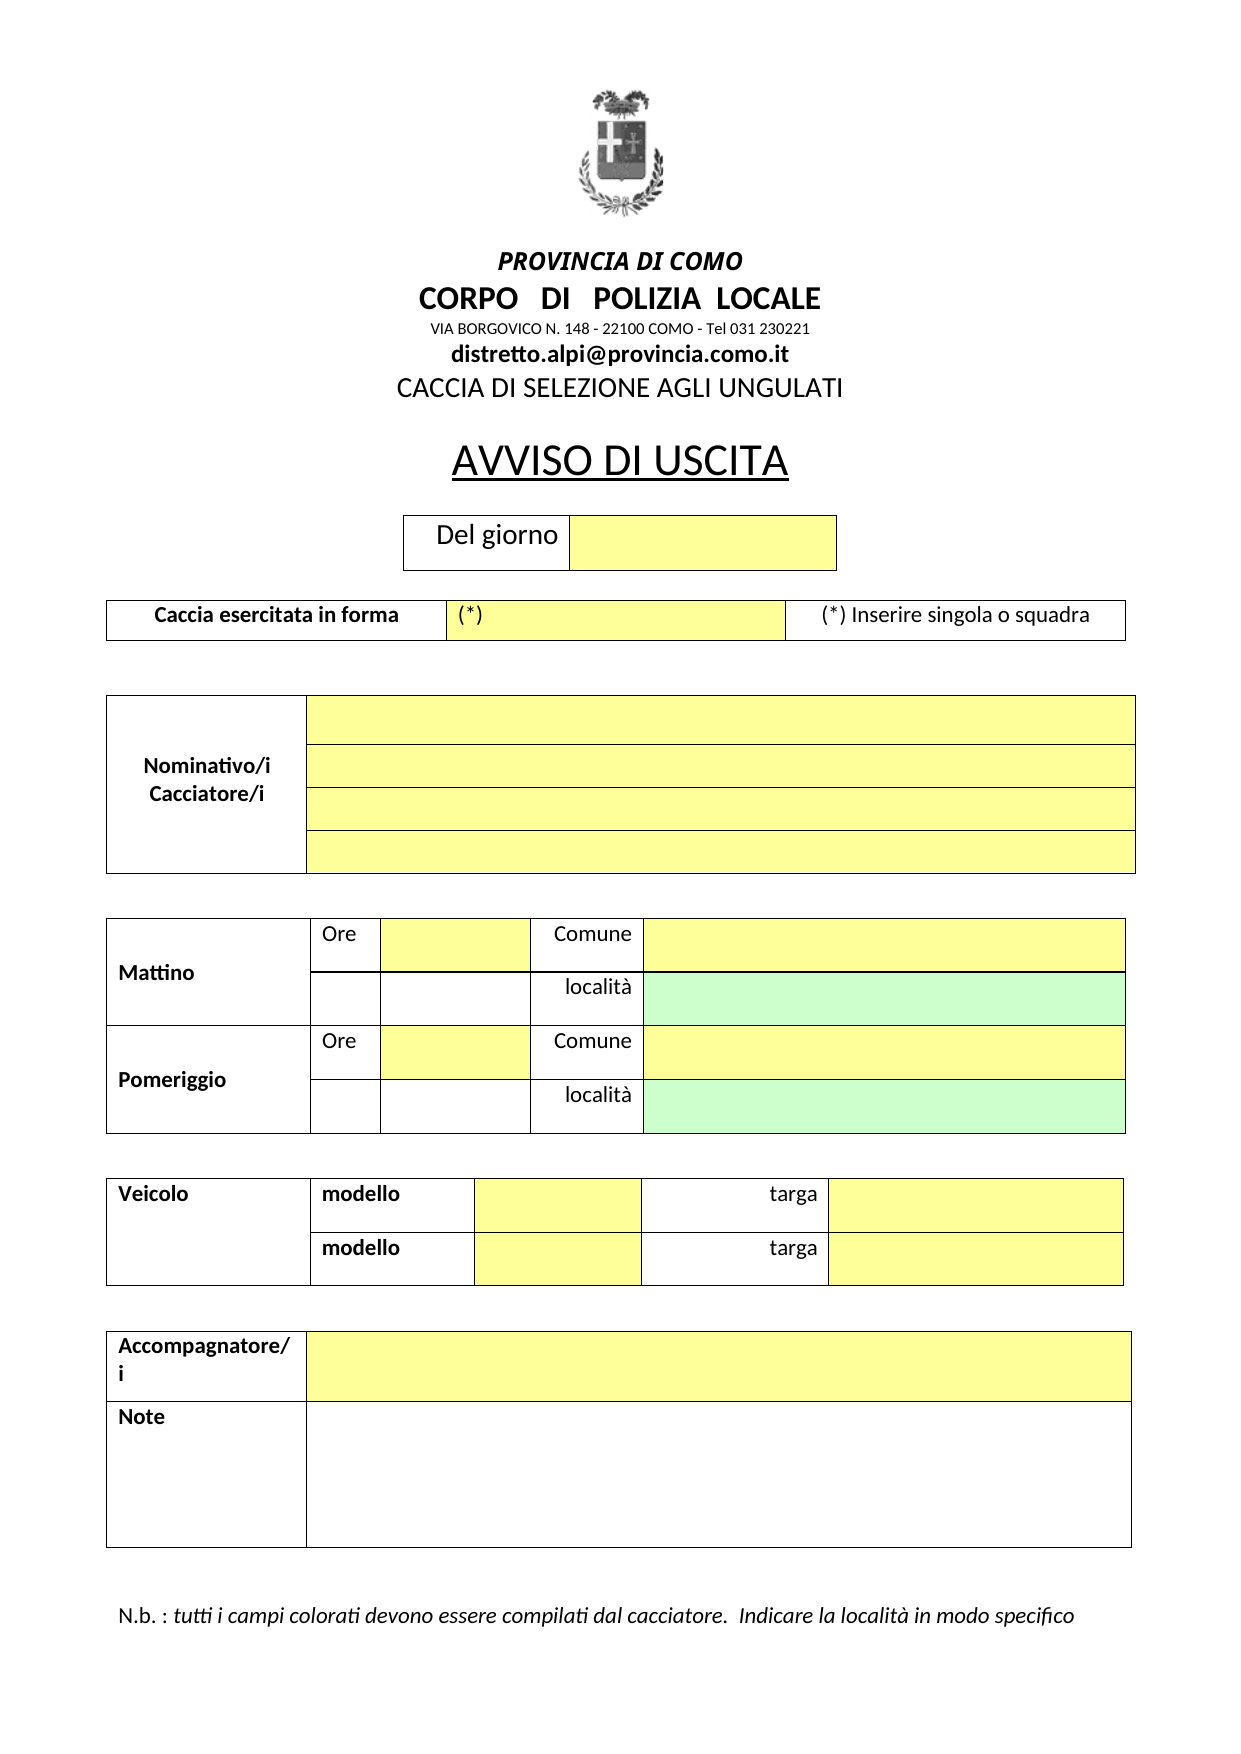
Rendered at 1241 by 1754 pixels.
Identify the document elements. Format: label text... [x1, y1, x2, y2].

table_cell Note [107, 1402, 306, 1547]
table_header Ore [311, 919, 380, 971]
table_cell [307, 831, 1135, 872]
table_cell [829, 1233, 1123, 1285]
table_header [307, 696, 1135, 744]
table_cell [307, 745, 1135, 787]
table_header modello [311, 1179, 474, 1232]
table_cell località [531, 973, 643, 1025]
table_cell [311, 1080, 380, 1133]
table_header Nominativo/i Cacciatore/i [107, 696, 306, 872]
table_header Caccia esercitata in forma [107, 601, 446, 640]
table_cell targa [642, 1233, 828, 1285]
table_cell [475, 1233, 641, 1285]
table_cell [644, 973, 1125, 1025]
table_header Mattino [107, 919, 310, 1025]
table_cell [381, 973, 530, 1025]
table_cell [381, 1026, 530, 1079]
text CACCIA DI SELEZIONE AGLI UNGULATI [118, 369, 1122, 404]
text AVVISO DI USCITA [118, 431, 1122, 487]
table_header Accompagnatore/i [107, 1332, 306, 1401]
table_cell [307, 1402, 1131, 1547]
table_cell Comune [531, 1026, 643, 1079]
text VIA BORGOVICO N. 148 - 22100 COMO - Tel 031 230221 [118, 318, 1122, 338]
table_cell [311, 973, 380, 1025]
table_header [570, 516, 836, 570]
table_header Veicolo [107, 1179, 310, 1285]
text distretto.alpi@provincia.como.it [118, 338, 1122, 369]
picture [577, 88, 664, 219]
table_header [475, 1179, 641, 1232]
table_header (*) Inserire singola o squadra [786, 601, 1125, 640]
table_cell modello [311, 1233, 474, 1285]
table_header [307, 1332, 1131, 1401]
table_header Comune [531, 919, 643, 971]
text CORPO DI POLIZIA LOCALE [118, 277, 1122, 318]
table_header (*) [447, 601, 785, 640]
table_cell [381, 1080, 530, 1133]
text N.b. : tutti i campi colorati devono essere compilati dal cacciatore. Indicare la località in modo specifico [118, 1601, 1122, 1629]
table_header [644, 919, 1125, 971]
table_cell Ore [311, 1026, 380, 1079]
table_cell [307, 788, 1135, 829]
table_cell [644, 1026, 1125, 1079]
table_header [381, 919, 530, 971]
table_cell Pomeriggio [107, 1026, 310, 1133]
table_header Del giorno [404, 516, 569, 570]
table_cell località [531, 1080, 643, 1133]
table_header [829, 1179, 1123, 1232]
table_header targa [642, 1179, 828, 1232]
table_cell [644, 1080, 1125, 1133]
